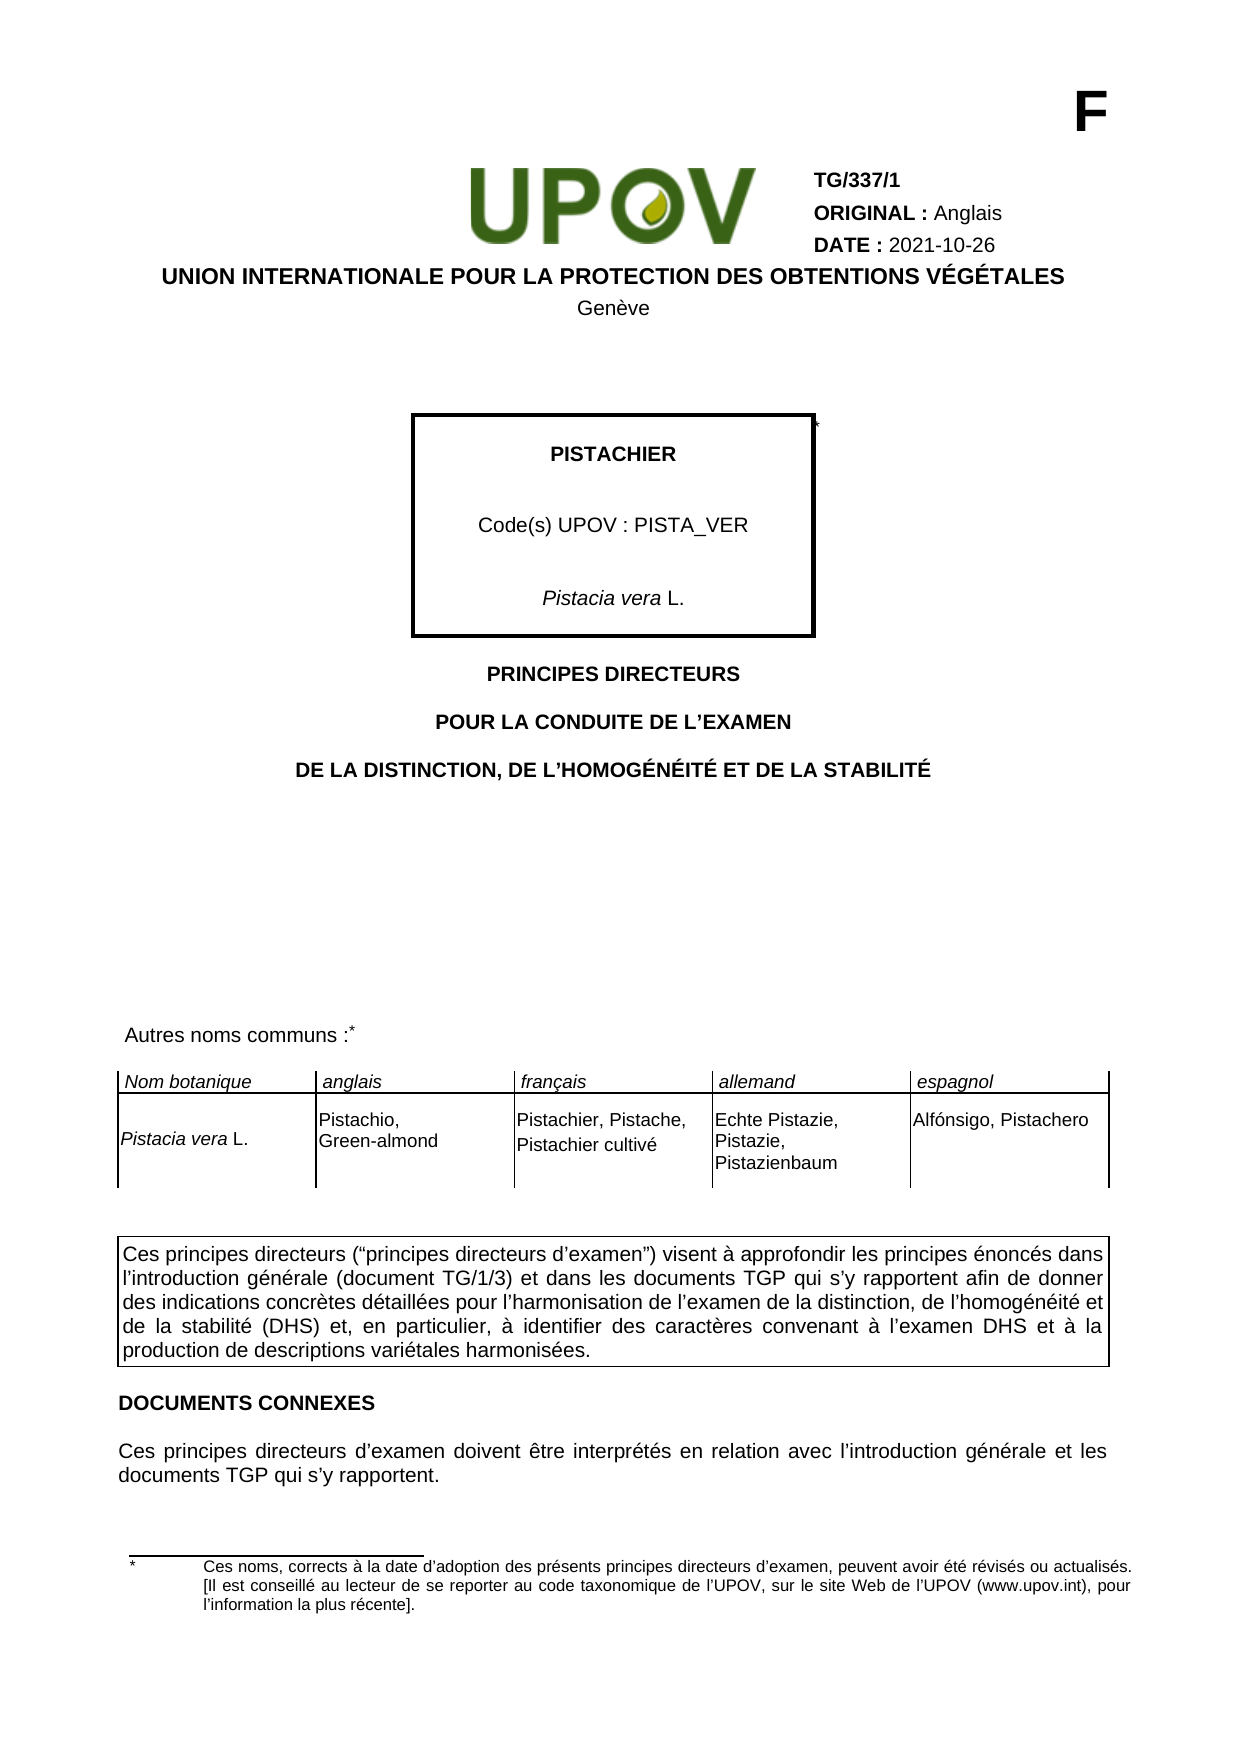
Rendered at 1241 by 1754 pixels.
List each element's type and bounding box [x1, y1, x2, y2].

table_header [118, 77, 1215, 1487]
picture [470, 168, 756, 244]
